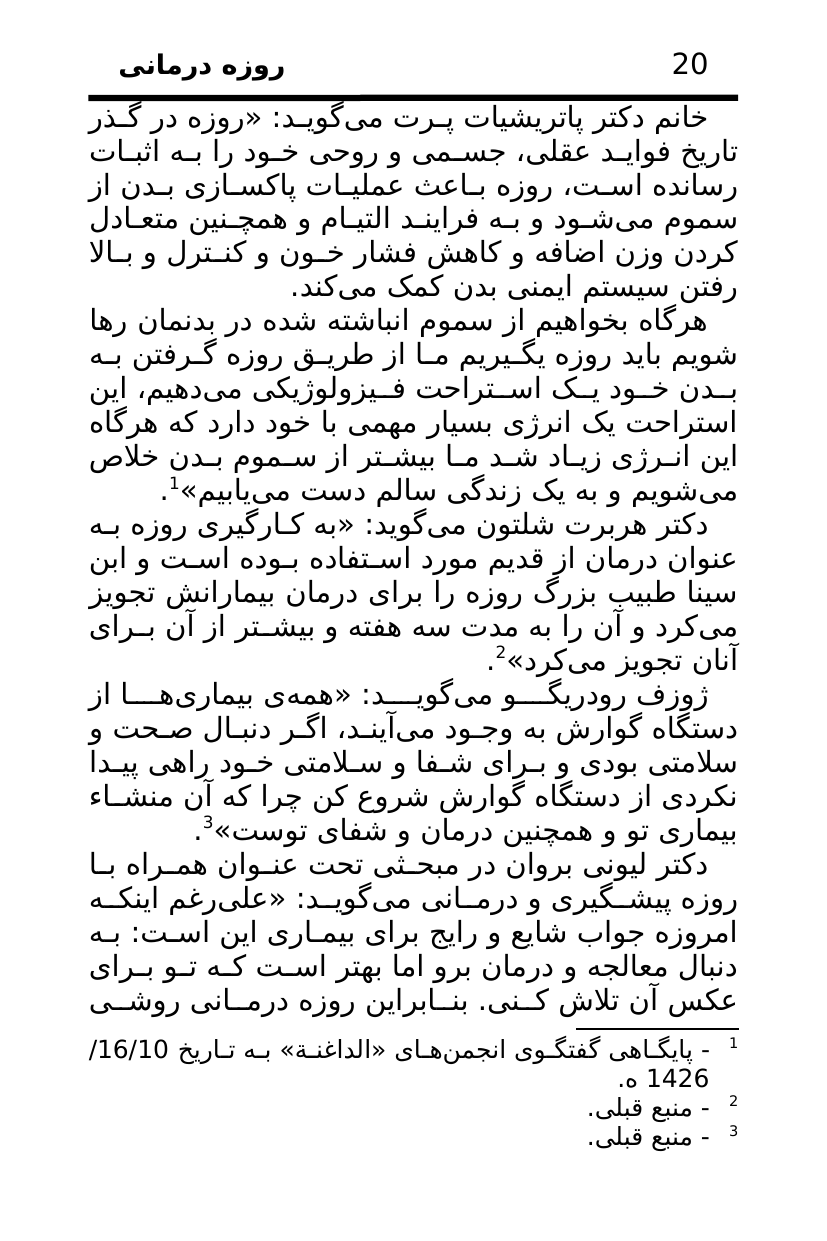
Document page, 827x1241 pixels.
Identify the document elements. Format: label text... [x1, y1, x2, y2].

text هرگاه بخواهیم از سموم انباشته شده در بدنمان رها شویم باید روزه یگیریم ما از طریق روزه گرفتن به بدن خود یک استراحت فیزولوژیکی می‌دهیم، این استراحت یک انرژی بسیار مهمی با خود دارد که هرگاه این انرژی زیاد شد ما بیشتر از سموم بدن خلاص می‌شویم و به یک زندگی سالم دست می‌یابیم». [89, 304, 738, 507]
text خانم دکتر پاتریشیات پرت می‌گوید: «روزه در گذر تاریخ فواید عقلی، جسمی و روحی خود را به اثبات رسانده است، روزه باعث عملیات پاکسازی بدن از سموم می‌شود و به فرایند التیام و همچنین متعادل کردن وزن اضافه و کاهش فشار خون و کنترل و بالا رفتن سیستم ایمنی بدن کمک می‌کند. [89, 100, 738, 304]
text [89, 847, 738, 1017]
text ژوزف رودریگو می‌گوید: «همه‌ی بیماری‌ها از دستگاه گوارش به وجود می‌آیند، اگر دنبال صحت و سلامتی بودی و برای شفا و سلامتی خود راهی پیدا نکردی از دستگاه گوارش شروع کن چرا که آن منشاء بیماری تو و همچنین درمان و شفای توست». [89, 677, 738, 847]
text دکتر هربرت شلتون می‌گوید: «به کارگیری روزه به عنوان درمان از قدیم مورد استفاده بوده است و ابن سینا طبیب بزرگ روزه را برای درمان بیمارانش تجویز می‌کرد و آن را به مدت سه هفته و بیشتر از آن برای آنان تجویز می‌کرد». [89, 507, 738, 677]
